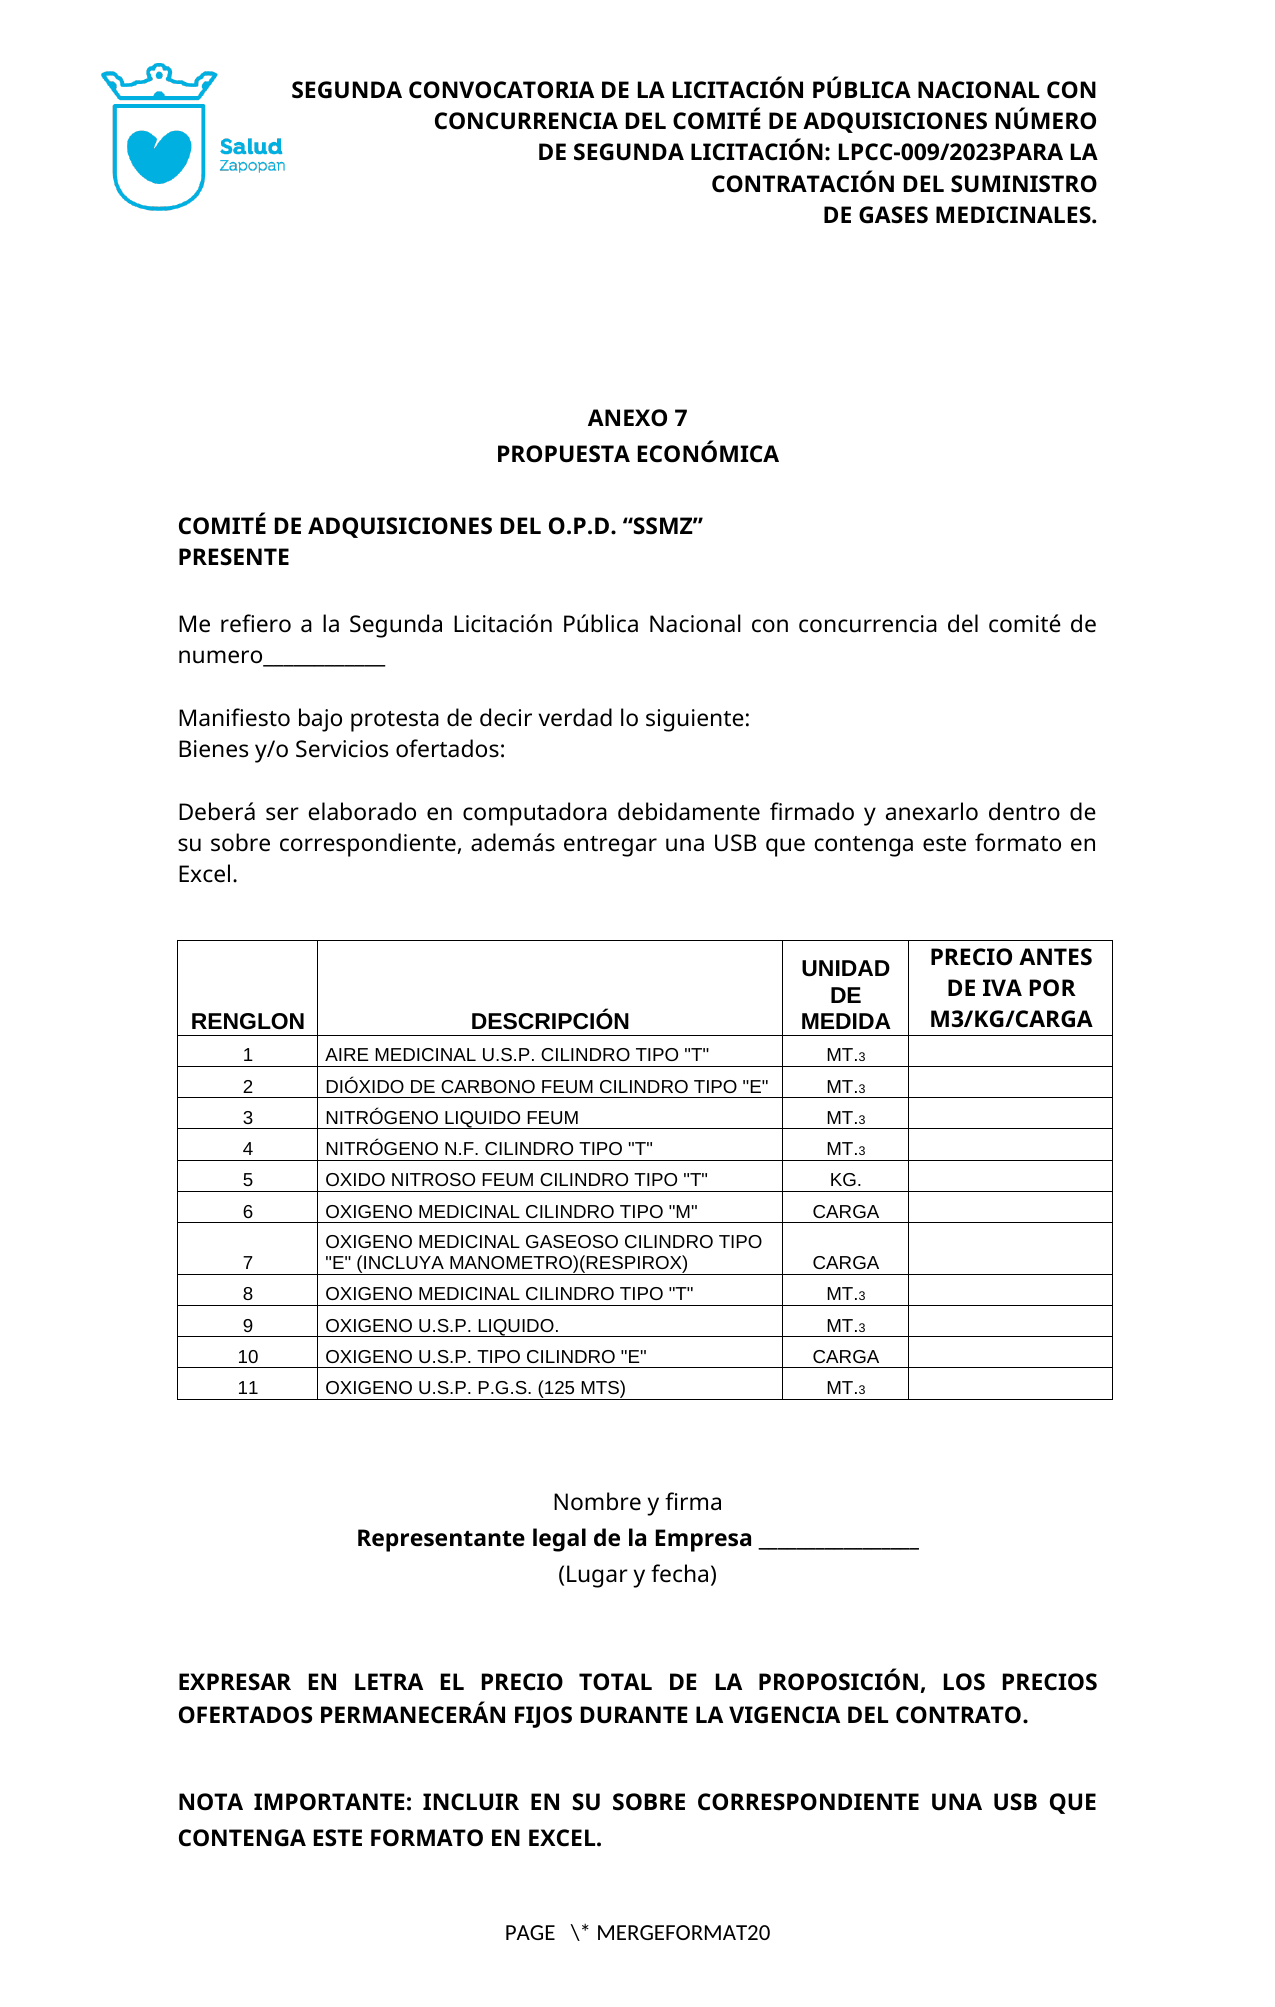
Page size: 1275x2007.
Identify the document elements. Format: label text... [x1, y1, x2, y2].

table_cell KG. [783, 1161, 908, 1191]
table_cell [909, 1129, 1112, 1159]
table_cell OXIGENO MEDICINAL CILINDRO TIPO "M" [318, 1192, 782, 1222]
text NOTA IMPORTANTE: INCLUIR EN SU SOBRE CORRESPONDIENTE UNA USB QUE CONTENGA ESTE FORMATO EN EXCEL. [177, 1786, 1098, 1853]
table_cell [909, 1306, 1112, 1336]
text Manifiesto bajo protesta de decir verdad lo siguiente: [177, 702, 1098, 733]
text PROPUESTA ECONÓMICA [177, 438, 1098, 469]
text COMITÉ DE ADQUISICIONES DEL O.P.D. “SSMZ” [177, 509, 1098, 541]
table_cell 5 [178, 1161, 317, 1191]
text Me refiero a la Segunda Licitación Pública Nacional con concurrencia del comité de numero____________ [177, 608, 1098, 671]
text Representante legal de la Empresa _________________ [177, 1522, 1098, 1553]
table_cell 8 [178, 1275, 317, 1305]
table_cell DIÓXIDO DE CARBONO FEUM CILINDRO TIPO "E" [318, 1067, 782, 1097]
table_cell MT.3 [783, 1129, 908, 1159]
table_cell [909, 1067, 1112, 1097]
table_cell CARGA [783, 1223, 908, 1273]
table_cell [909, 1036, 1112, 1066]
table_cell MT.3 [783, 1098, 908, 1128]
table_cell 1 [178, 1036, 317, 1066]
table_header PRECIO ANTES DE IVA POR M3/KG/CARGA [909, 941, 1112, 1034]
table_cell OXIGENO MEDICINAL CILINDRO TIPO "T" [318, 1275, 782, 1305]
table_cell 9 [178, 1306, 317, 1336]
picture [97, 63, 290, 220]
table_cell OXIGENO MEDICINAL GASEOSO CILINDRO TIPO "E" (INCLUYA MANOMETRO)(RESPIROX) [318, 1223, 782, 1273]
table_cell 11 [178, 1368, 317, 1398]
table_cell [909, 1098, 1112, 1128]
table_header UNIDAD DE MEDIDA [783, 941, 908, 1034]
table_cell [909, 1275, 1112, 1305]
text Bienes y/o Servicios ofertados: [177, 733, 1098, 764]
table_cell [909, 1161, 1112, 1191]
table_cell 2 [178, 1067, 317, 1097]
table_header RENGLON [178, 941, 317, 1034]
table_cell MT.3 [783, 1036, 908, 1066]
table_cell CARGA [783, 1337, 908, 1367]
table_cell 6 [178, 1192, 317, 1222]
table_header DESCRIPCIÓN [318, 941, 782, 1034]
table_cell OXIDO NITROSO FEUM CILINDRO TIPO "T" [318, 1161, 782, 1191]
table_cell NITRÓGENO LIQUIDO FEUM [318, 1098, 782, 1128]
text (Lugar y fecha) [177, 1558, 1098, 1589]
table_cell 4 [178, 1129, 317, 1159]
text Nombre y firma [177, 1486, 1098, 1517]
table_cell AIRE MEDICINAL U.S.P. CILINDRO TIPO "T" [318, 1036, 782, 1066]
table_cell [909, 1337, 1112, 1367]
table_cell 3 [178, 1098, 317, 1128]
table_cell [909, 1368, 1112, 1398]
text ANEXO 7 [177, 402, 1098, 433]
picture [108, 67, 211, 95]
table_cell OXIGENO U.S.P. P.G.S. (125 MTS) [318, 1368, 782, 1398]
table_cell 10 [178, 1337, 317, 1367]
table_cell OXIGENO U.S.P. TIPO CILINDRO "E" [318, 1337, 782, 1367]
table_cell NITRÓGENO N.F. CILINDRO TIPO "T" [318, 1129, 782, 1159]
table_cell 7 [178, 1223, 317, 1273]
table_cell MT.3 [783, 1275, 908, 1305]
text EXPRESAR EN LETRA EL PRECIO TOTAL DE LA PROPOSICIÓN, LOS PRECIOS OFERTADOS PERMANECERÁN FIJOS DURANTE LA VIGENCIA DEL CONTRATO. [177, 1666, 1098, 1731]
table_cell [909, 1192, 1112, 1222]
table_cell MT.3 [783, 1306, 908, 1336]
table_cell MT.3 [783, 1067, 908, 1097]
table_cell CARGA [783, 1192, 908, 1222]
text PRESENTE [177, 541, 1098, 572]
table_cell MT.3 [783, 1368, 908, 1398]
table_cell OXIGENO U.S.P. LIQUIDO. [318, 1306, 782, 1336]
text Deberá ser elaborado en computadora debidamente firmado y anexarlo dentro de su sobre correspondiente, además entregar una USB que contenga este formato en Excel. [177, 796, 1098, 889]
table_cell [909, 1223, 1112, 1273]
